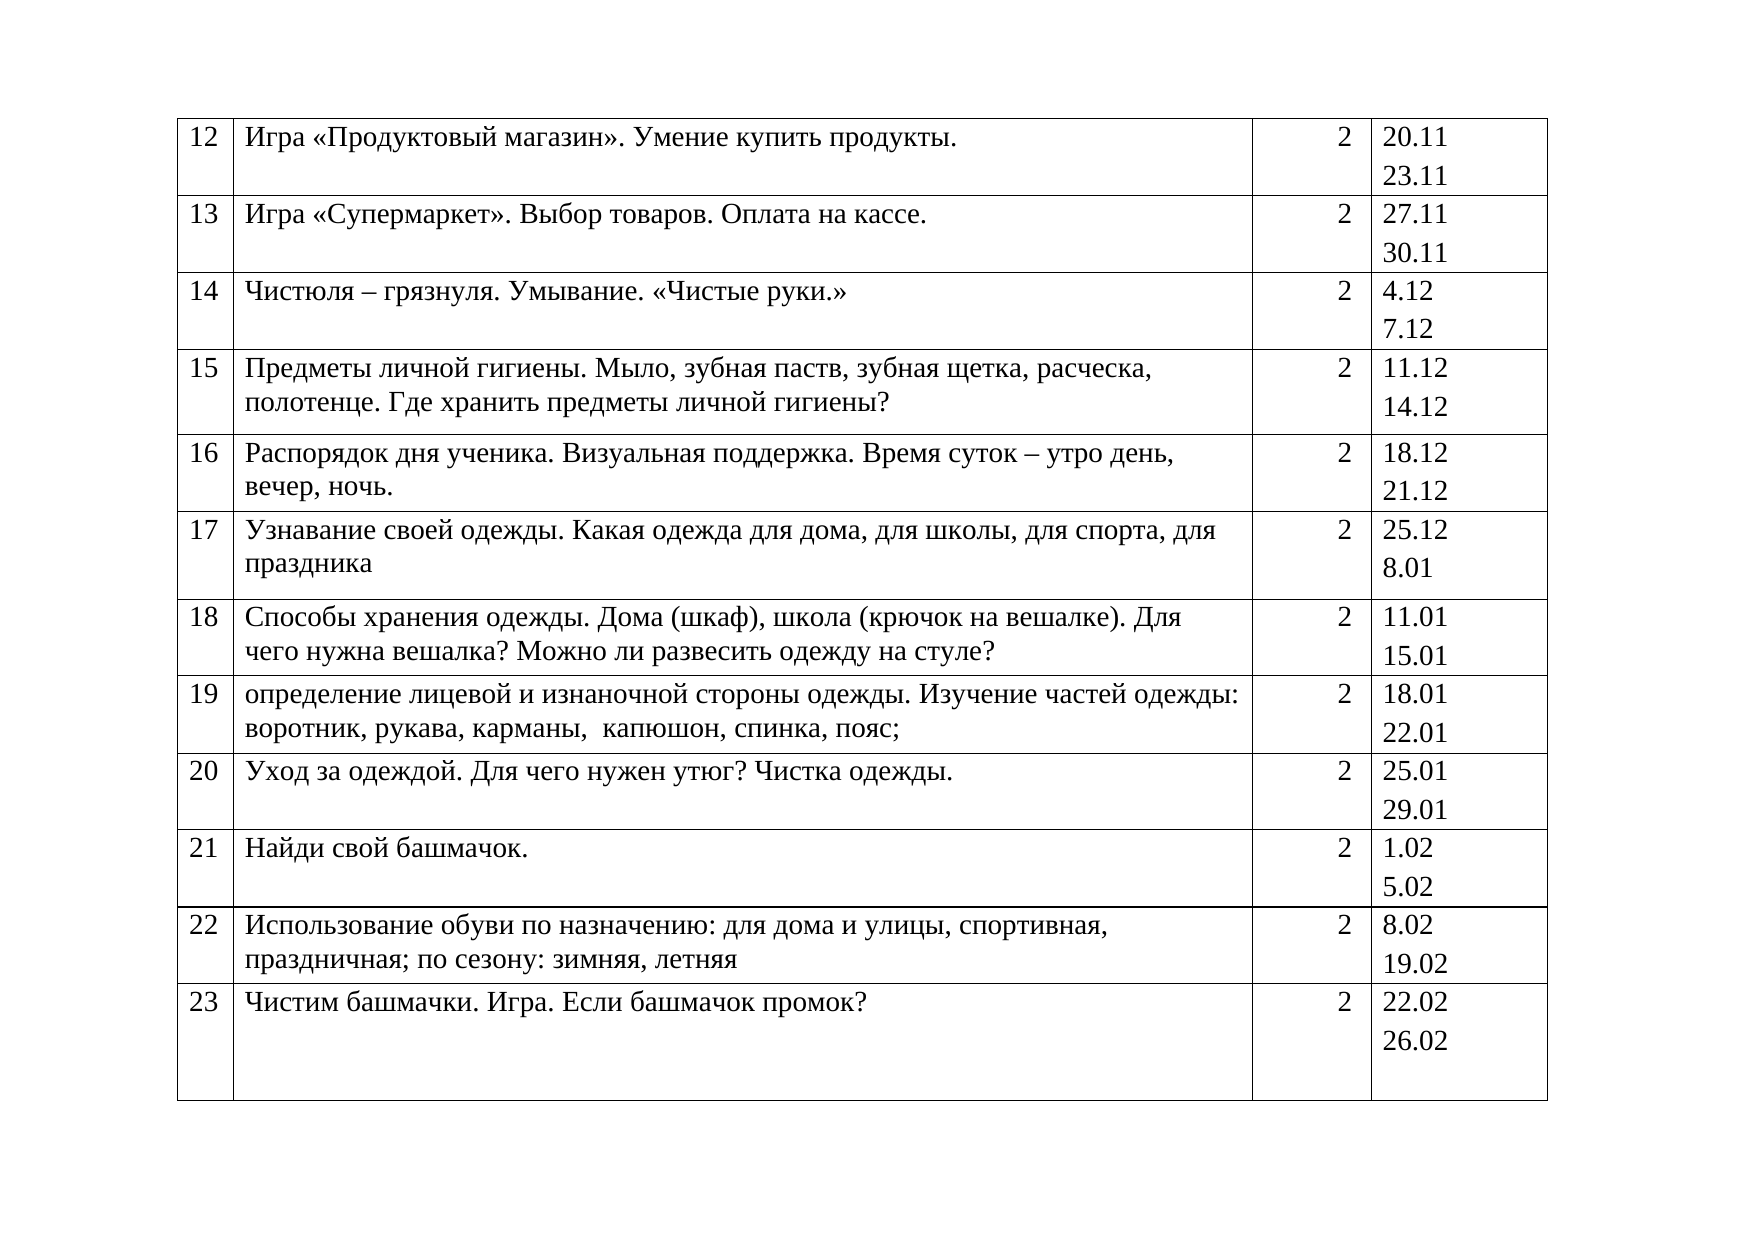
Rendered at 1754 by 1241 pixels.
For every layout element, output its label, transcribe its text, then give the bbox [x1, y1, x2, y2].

table_cell 18.12 21.12 [1372, 435, 1547, 511]
table_cell 13 [178, 196, 233, 272]
table_cell Использование обуви по назначению: для дома и улицы, спортивная, праздничная; по сезону: зимняя, летняя [234, 908, 1252, 983]
table_cell Найди свой башмачок. [234, 830, 1252, 906]
table_cell 2 [1253, 273, 1371, 349]
table_cell 2 [1253, 435, 1371, 511]
table_cell Уход за одеждой. Для чего нужен утюг? Чистка одежды. [234, 754, 1252, 829]
table_cell 18.01 22.01 [1372, 676, 1547, 752]
table_cell 16 [178, 435, 233, 511]
table_cell 15 [178, 350, 233, 434]
table_cell 1.02 5.02 [1372, 830, 1547, 906]
table_cell 27.11 30.11 [1372, 196, 1547, 272]
table_cell Распорядок дня ученика. Визуальная поддержка. Время суток – утро день, вечер, ночь. [234, 435, 1252, 511]
table_cell 2 [1253, 512, 1371, 598]
table_cell 20.11 23.11 [1372, 119, 1547, 195]
table_cell 2 [1253, 754, 1371, 829]
table_cell Способы хранения одежды. Дома (шкаф), школа (крючок на вешалке). Для чего нужна вешалка? Можно ли развесить одежду на стуле? [234, 600, 1252, 675]
table_cell Чистюля – грязнуля. Умывание. «Чистые руки.» [234, 273, 1252, 349]
table_cell 2 [1253, 830, 1371, 906]
table_cell Предметы личной гигиены. Мыло, зубная паств, зубная щетка, расческа, полотенце. Где хранить предметы личной гигиены? [234, 350, 1252, 434]
table_cell 2 [1253, 600, 1371, 675]
table_cell 8.02 19.02 [1372, 908, 1547, 983]
table_cell Игра «Продуктовый магазин». Умение купить продукты. [234, 119, 1252, 195]
table_cell 2 [1253, 350, 1371, 434]
table_cell Чистим башмачки. Игра. Если башмачок промок? [234, 984, 1252, 1100]
table_cell 11.12 14.12 [1372, 350, 1547, 434]
table_cell Узнавание своей одежды. Какая одежда для дома, для школы, для спорта, для праздника [234, 512, 1252, 598]
table_cell 18 [178, 600, 233, 675]
table_cell 19 [178, 676, 233, 752]
table_cell 12 [178, 119, 233, 195]
table_cell 2 [1253, 196, 1371, 272]
table_cell 14 [178, 273, 233, 349]
table_cell 2 [1253, 119, 1371, 195]
table_cell 20 [178, 754, 233, 829]
table_cell 17 [178, 512, 233, 598]
table_cell 23 [178, 984, 233, 1100]
table_cell Игра «Супермаркет». Выбор товаров. Оплата на кассе. [234, 196, 1252, 272]
table_cell 2 [1253, 908, 1371, 983]
table_cell 21 [178, 830, 233, 906]
table_cell 11.01 15.01 [1372, 600, 1547, 675]
table_cell 2 [1253, 676, 1371, 752]
table_cell 25.01 29.01 [1372, 754, 1547, 829]
table_cell 2 [1253, 984, 1371, 1100]
table_cell 4.12 7.12 [1372, 273, 1547, 349]
table_cell 22 [178, 908, 233, 983]
table_cell 25.12 8.01 [1372, 512, 1547, 598]
table_cell определение лицевой и изнаночной стороны одежды. Изучение частей одежды: воротник, рукава, карманы, капюшон, спинка, пояс; [234, 676, 1252, 752]
table_cell 22.02 26.02 [1372, 984, 1547, 1100]
